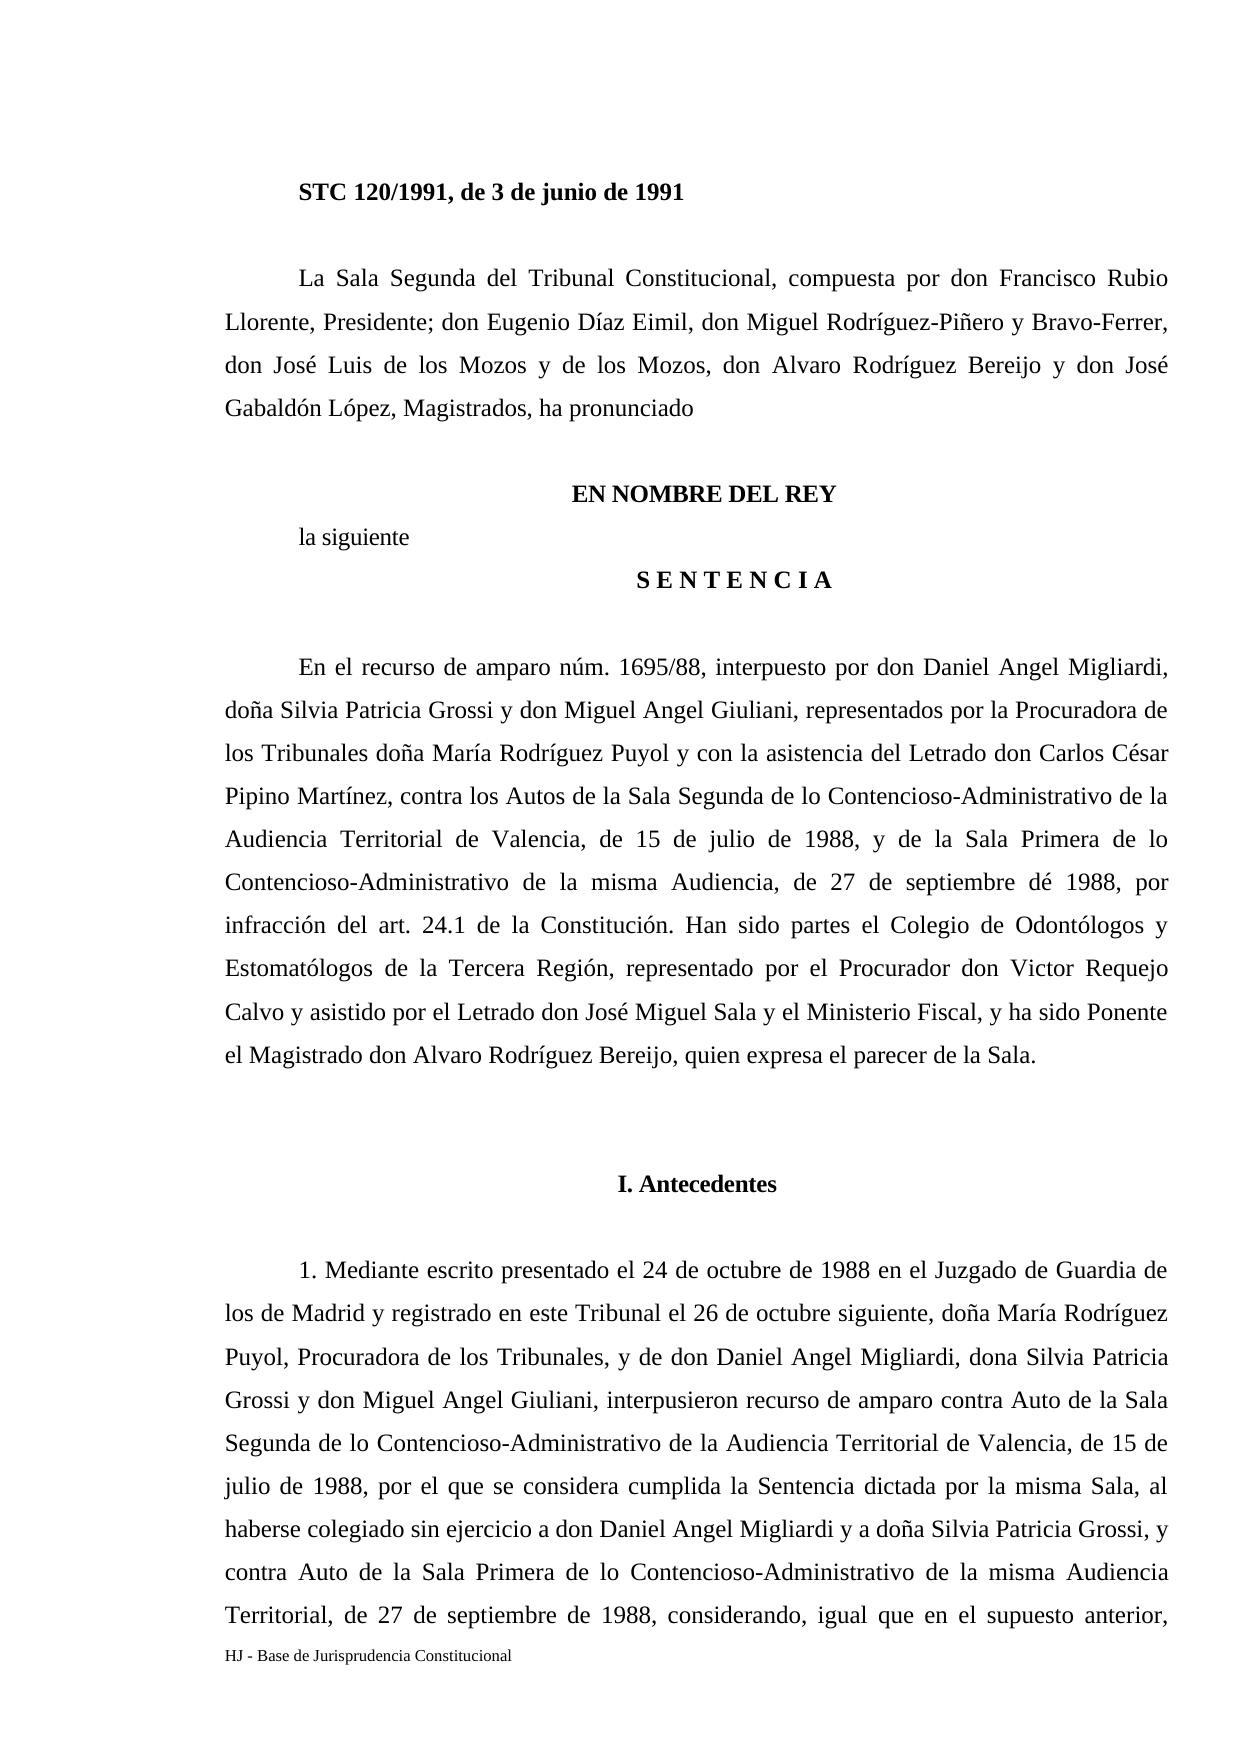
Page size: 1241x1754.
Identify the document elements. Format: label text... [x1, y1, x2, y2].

text I. Antecedentes [224, 1169, 1169, 1198]
text la siguiente [224, 522, 1110, 551]
text S E N T E N C I A [224, 565, 1169, 594]
text STC 120/1991, de 3 de junio de 1991 [224, 177, 1169, 206]
text En el recurso de amparo núm. 1695/88, interpuesto por don Daniel Angel Migliardi, doña Silvia Patricia Grossi y don Miguel Angel Giuliani, representados por la Procuradora de los Tribunales doña María Rodríguez Puyol y con la asistencia del Letrado don Carlos César Pipino Martínez, contra los Autos de la Sala Segunda de lo Contencioso-Administrativo de la Audiencia Territorial de Valencia, de 15 de julio de 1988, y de la Sala Primera de lo Contencioso-Administrativo de la misma Audiencia, de 27 de septiembre dé 1988, por infracción del art. 24.1 de la Constitución. Han sido partes el Colegio de Odontólogos y Estomatólogos de la Tercera Región, representado por el Procurador don Victor Requejo Calvo y asistido por el Letrado don José Miguel Sala y el Ministerio Fiscal, y ha sido Ponente el Magistrado don Alvaro Rodríguez Bereijo, quien expresa el parecer de la Sala. [224, 652, 1169, 1068]
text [224, 1255, 1169, 1629]
text La Sala Segunda del Tribunal Constitucional, compuesta por don Francisco Rubio Llorente, Presidente; don Eugenio Díaz Eimil, don Miguel Rodríguez-Piñero y Bravo-Ferrer, don José Luis de los Mozos y de los Mozos, don Alvaro Rodríguez Bereijo y don José Gabaldón López, Magistrados, ha pronunciado [224, 263, 1169, 422]
text EN NOMBRE DEL REY [224, 479, 1110, 508]
